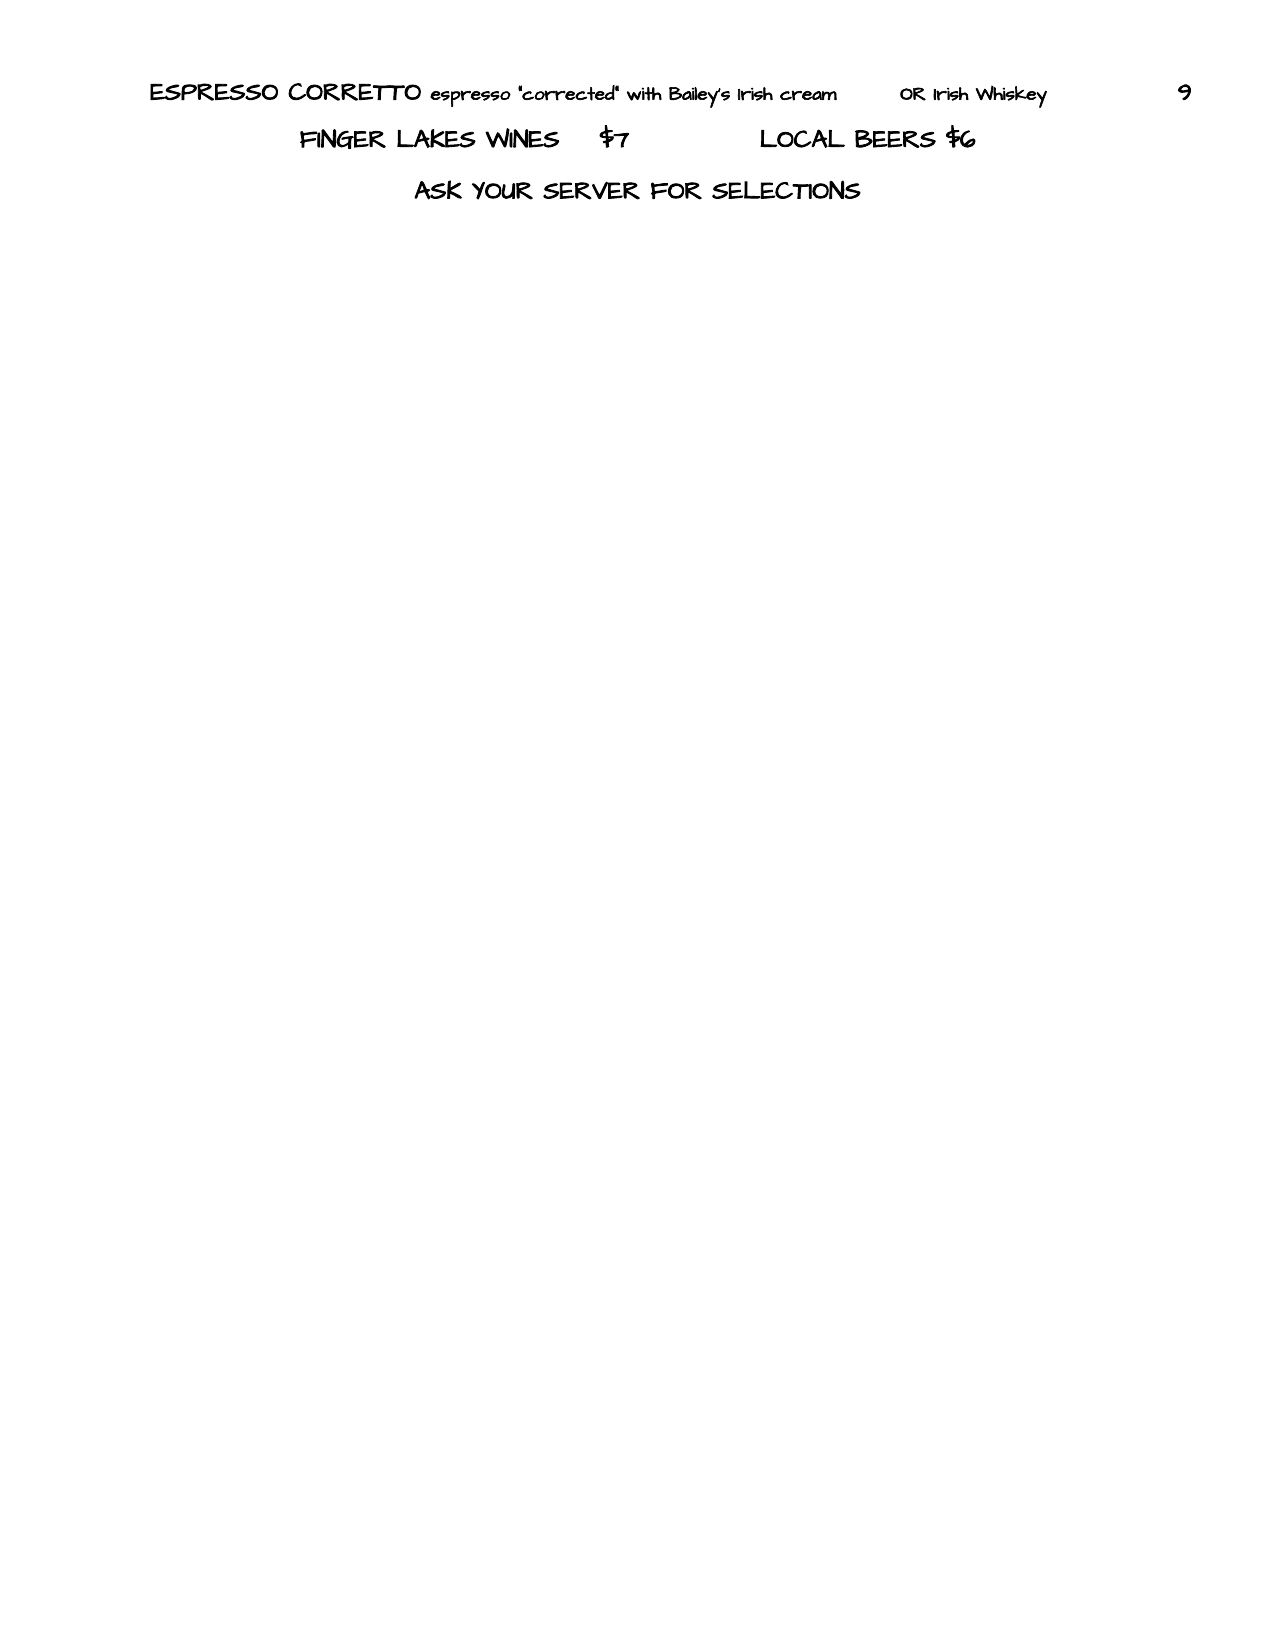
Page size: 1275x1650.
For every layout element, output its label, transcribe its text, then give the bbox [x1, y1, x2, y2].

text ASK YOUR SERVER FOR SELECTIONS [75, 174, 1200, 208]
text ESPRESSO CORRETTO espresso “corrected” with Bailey’s Irish cream OR Irish Whiskey 9 [75, 75, 1200, 110]
text FINGER LAKES WINES $7 LOCAL BEERS $6 [75, 122, 1200, 157]
